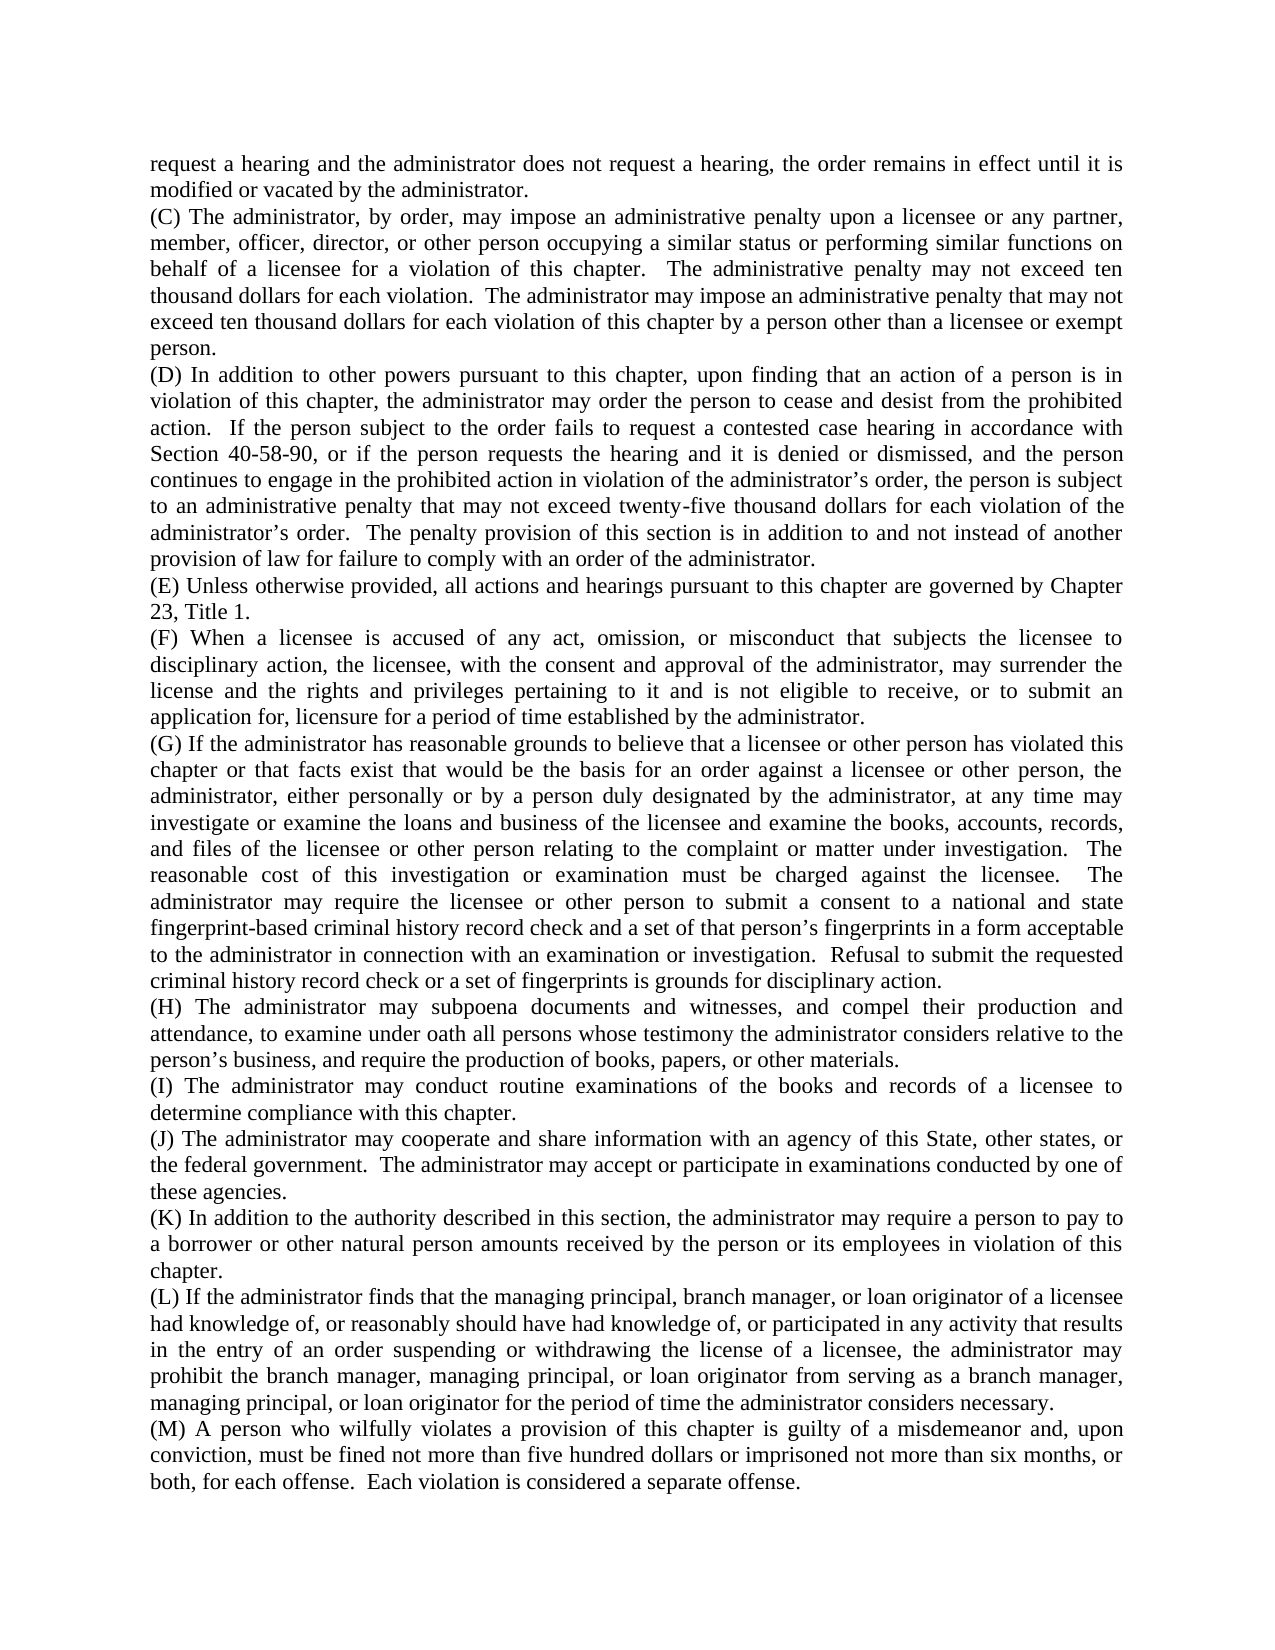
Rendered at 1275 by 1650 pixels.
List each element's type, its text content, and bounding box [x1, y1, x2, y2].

text (L) If the administrator finds that the managing principal, branch manager, or loan originator of a licensee had knowledge of, or reasonably should have had knowledge of, or participated in any activity that results in the entry of an order suspending or withdrawing the license of a licensee, the administrator may prohibit the branch manager, managing principal, or loan originator from serving as a branch manager, managing principal, or loan originator for the period of time the administrator considers necessary. [150, 1283, 1125, 1415]
text (C) The administrator, by order, may impose an administrative penalty upon a licensee or any partner, member, officer, director, or other person occupying a similar status or performing similar functions on behalf of a licensee for a violation of this chapter. The administrative penalty may not exceed ten thousand dollars for each violation. The administrator may impose an administrative penalty that may not exceed ten thousand dollars for each violation of this chapter by a person other than a licensee or exempt person. [150, 203, 1125, 361]
text (J) The administrator may cooperate and share information with an agency of this State, other states, or the federal government. The administrator may accept or participate in examinations conducted by one of these agencies. [150, 1125, 1125, 1204]
text (I) The administrator may conduct routine examinations of the books and records of a licensee to determine compliance with this chapter. [150, 1072, 1125, 1125]
text (F) When a licensee is accused of any act, omission, or misconduct that subjects the licensee to disciplinary action, the licensee, with the consent and approval of the administrator, may surrender the license and the rights and privileges pertaining to it and is not eligible to receive, or to submit an application for, licensure for a period of time established by the administrator. [150, 624, 1125, 730]
text (E) Unless otherwise provided, all actions and hearings pursuant to this chapter are governed by Chapter 23, Title 1. [150, 572, 1125, 624]
text (K) In addition to the authority described in this section, the administrator may require a person to pay to a borrower or other natural person amounts received by the person or its employees in violation of this chapter. [150, 1204, 1125, 1283]
text (M) A person who wilfully violates a provision of this chapter is guilty of a misdemeanor and, upon conviction, must be fined not more than five hundred dollars or imprisoned not more than six months, or both, for each offense. Each violation is considered a separate offense. [150, 1415, 1125, 1494]
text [150, 150, 1125, 203]
text (D) In addition to other powers pursuant to this chapter, upon finding that an action of a person is in violation of this chapter, the administrator may order the person to cease and desist from the prohibited action. If the person subject to the order fails to request a contested case hearing in accordance with Section 40-58-90, or if the person requests the hearing and it is denied or dismissed, and the person continues to engage in the prohibited action in violation of the administrator’s order, the person is subject to an administrative penalty that may not exceed twenty-five thousand dollars for each violation of the administrator’s order. The penalty provision of this section is in addition to and not instead of another provision of law for failure to comply with an order of the administrator. [150, 361, 1125, 572]
text (G) If the administrator has reasonable grounds to believe that a licensee or other person has violated this chapter or that facts exist that would be the basis for an order against a licensee or other person, the administrator, either personally or by a person duly designated by the administrator, at any time may investigate or examine the loans and business of the licensee and examine the books, accounts, records, and files of the licensee or other person relating to the complaint or matter under investigation. The reasonable cost of this investigation or examination must be charged against the licensee. The administrator may require the licensee or other person to submit a consent to a national and state fingerprint-based criminal history record check and a set of that person’s fingerprints in a form acceptable to the administrator in connection with an examination or investigation. Refusal to submit the requested criminal history record check or a set of fingerprints is grounds for disciplinary action. [150, 730, 1125, 993]
text (H) The administrator may subpoena documents and witnesses, and compel their production and attendance, to examine under oath all persons whose testimony the administrator considers relative to the person’s business, and require the production of books, papers, or other materials. [150, 993, 1125, 1072]
